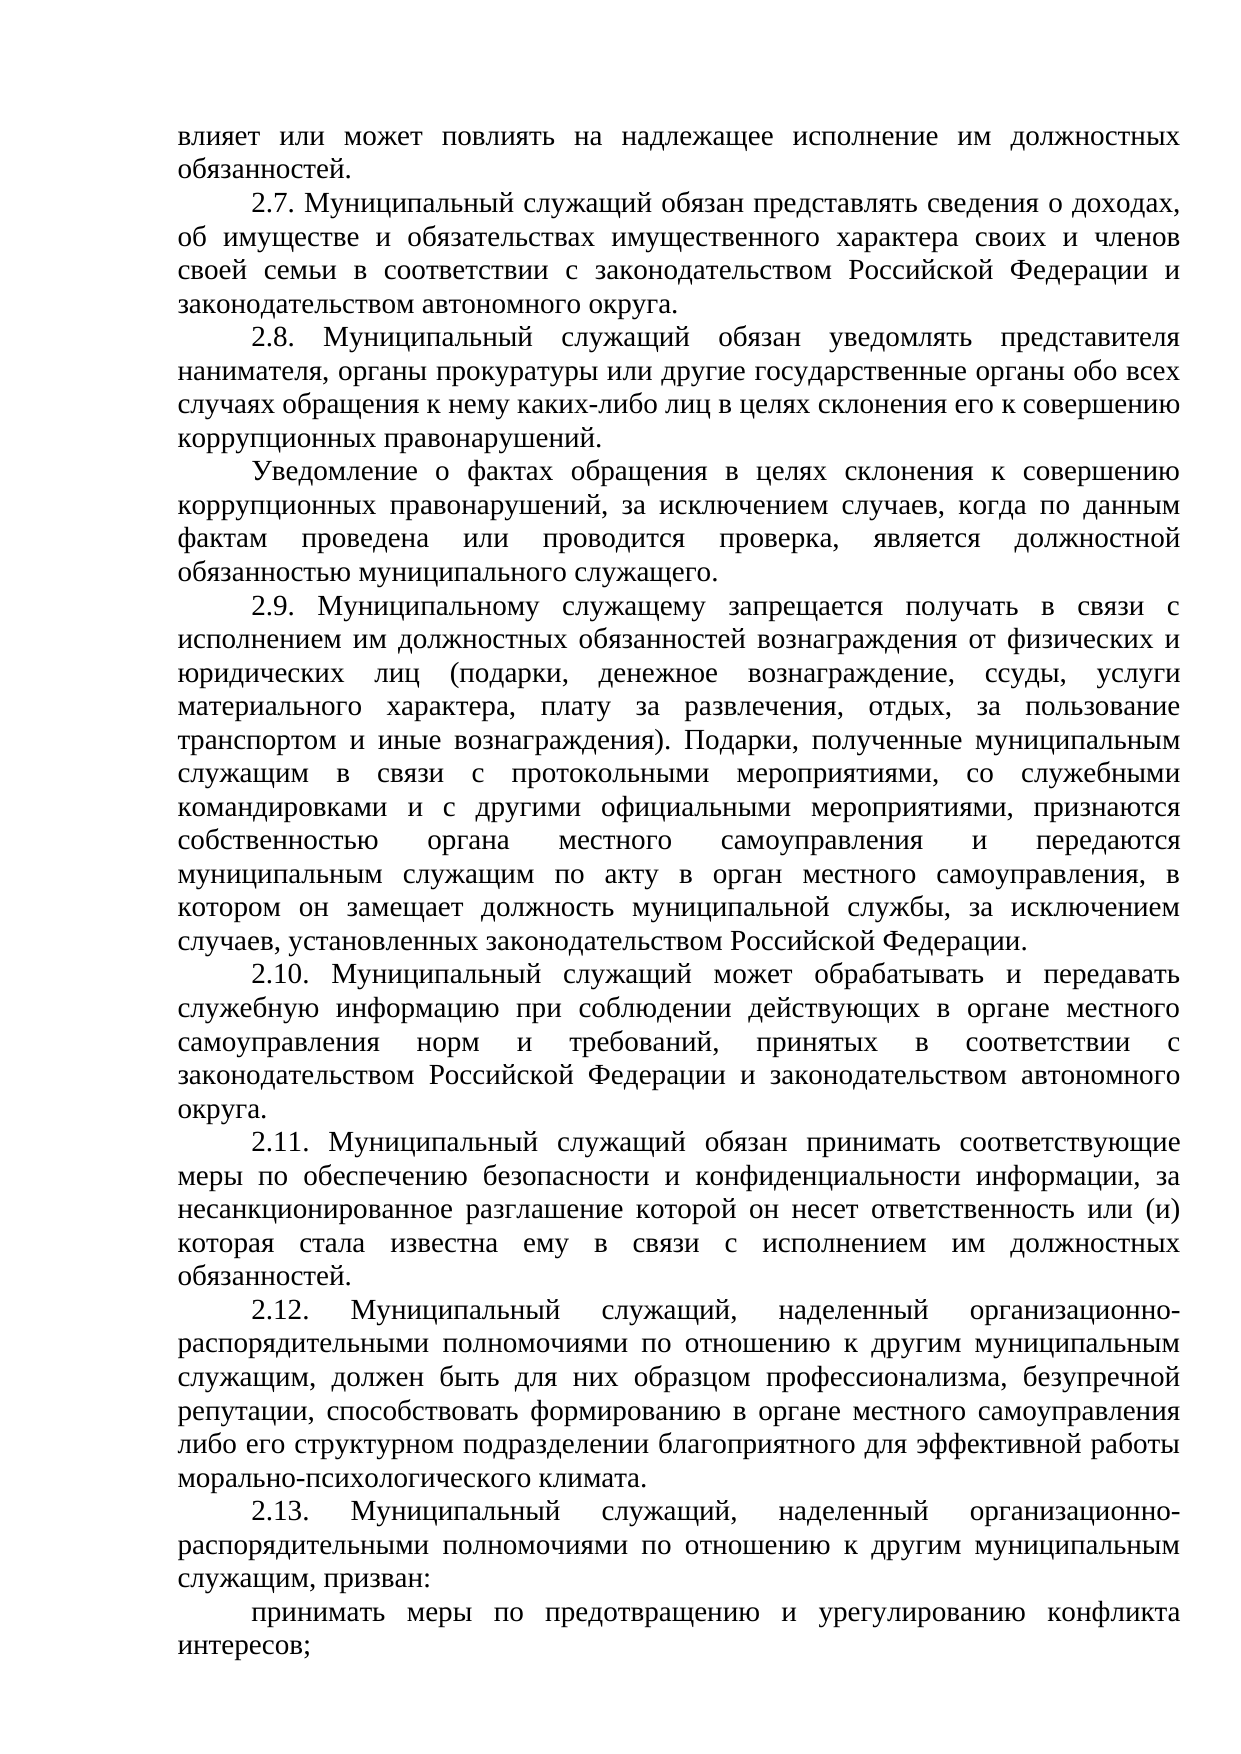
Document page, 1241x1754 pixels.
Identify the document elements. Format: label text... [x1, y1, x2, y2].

text 2.7. Муниципальный служащий обязан представлять сведения о доходах, об имуществе и обязательствах имущественного характера своих и членов своей семьи в соответствии с законодательством Российской Федерации и законодательством автономного округа. [177, 185, 1181, 319]
text 2.12. Муниципальный служащий, наделенный организационно-распорядительными полномочиями по отношению к другим муниципальным служащим, должен быть для них образцом профессионализма, безупречной репутации, способствовать формированию в органе местного самоуправления либо его структурном подразделении благоприятного для эффективной работы морально-психологического климата. [177, 1292, 1181, 1493]
text 2.10. Муниципальный служащий может обрабатывать и передавать служебную информацию при соблюдении действующих в органе местного самоуправления норм и требований, принятых в соответствии с законодательством Российской Федерации и законодательством автономного округа. [177, 957, 1181, 1124]
text 2.8. Муниципальный служащий обязан уведомлять представителя нанимателя, органы прокуратуры или другие государственные органы обо всех случаях обращения к нему каких-либо лиц в целях склонения его к совершению коррупционных правонарушений. [177, 319, 1181, 453]
text Уведомление о фактах обращения в целях склонения к совершению коррупционных правонарушений, за исключением случаев, когда по данным фактам проведена или проводится проверка, является должностной обязанностью муниципального служащего. [177, 453, 1181, 588]
text принимать меры по предотвращению и урегулированию конфликта интересов; [177, 1594, 1181, 1661]
text 2.9. Муниципальному служащему запрещается получать в связи с исполнением им должностных обязанностей вознаграждения от физических и юридических лиц (подарки, денежное вознаграждение, ссуды, услуги материального характера, плату за развлечения, отдых, за пользование транспортом и иные вознаграждения). Подарки, полученные муниципальным служащим в связи с протокольными мероприятиями, со служебными командировками и с другими официальными мероприятиями, признаются собственностью органа местного самоуправления и передаются муниципальным служащим по акту в орган местного самоуправления, в котором он замещает должность муниципальной службы, за исключением случаев, установленных законодательством Российской Федерации. [177, 588, 1181, 957]
text 2.13. Муниципальный служащий, наделенный организационно-распорядительными полномочиями по отношению к другим муниципальным служащим, призван: [177, 1493, 1181, 1594]
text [177, 118, 1181, 185]
text 2.11. Муниципальный служащий обязан принимать соответствующие меры по обеспечению безопасности и конфиденциальности информации, за несанкционированное разглашение которой он несет ответственность или (и) которая стала известна ему в связи с исполнением им должностных обязанностей. [177, 1124, 1181, 1292]
